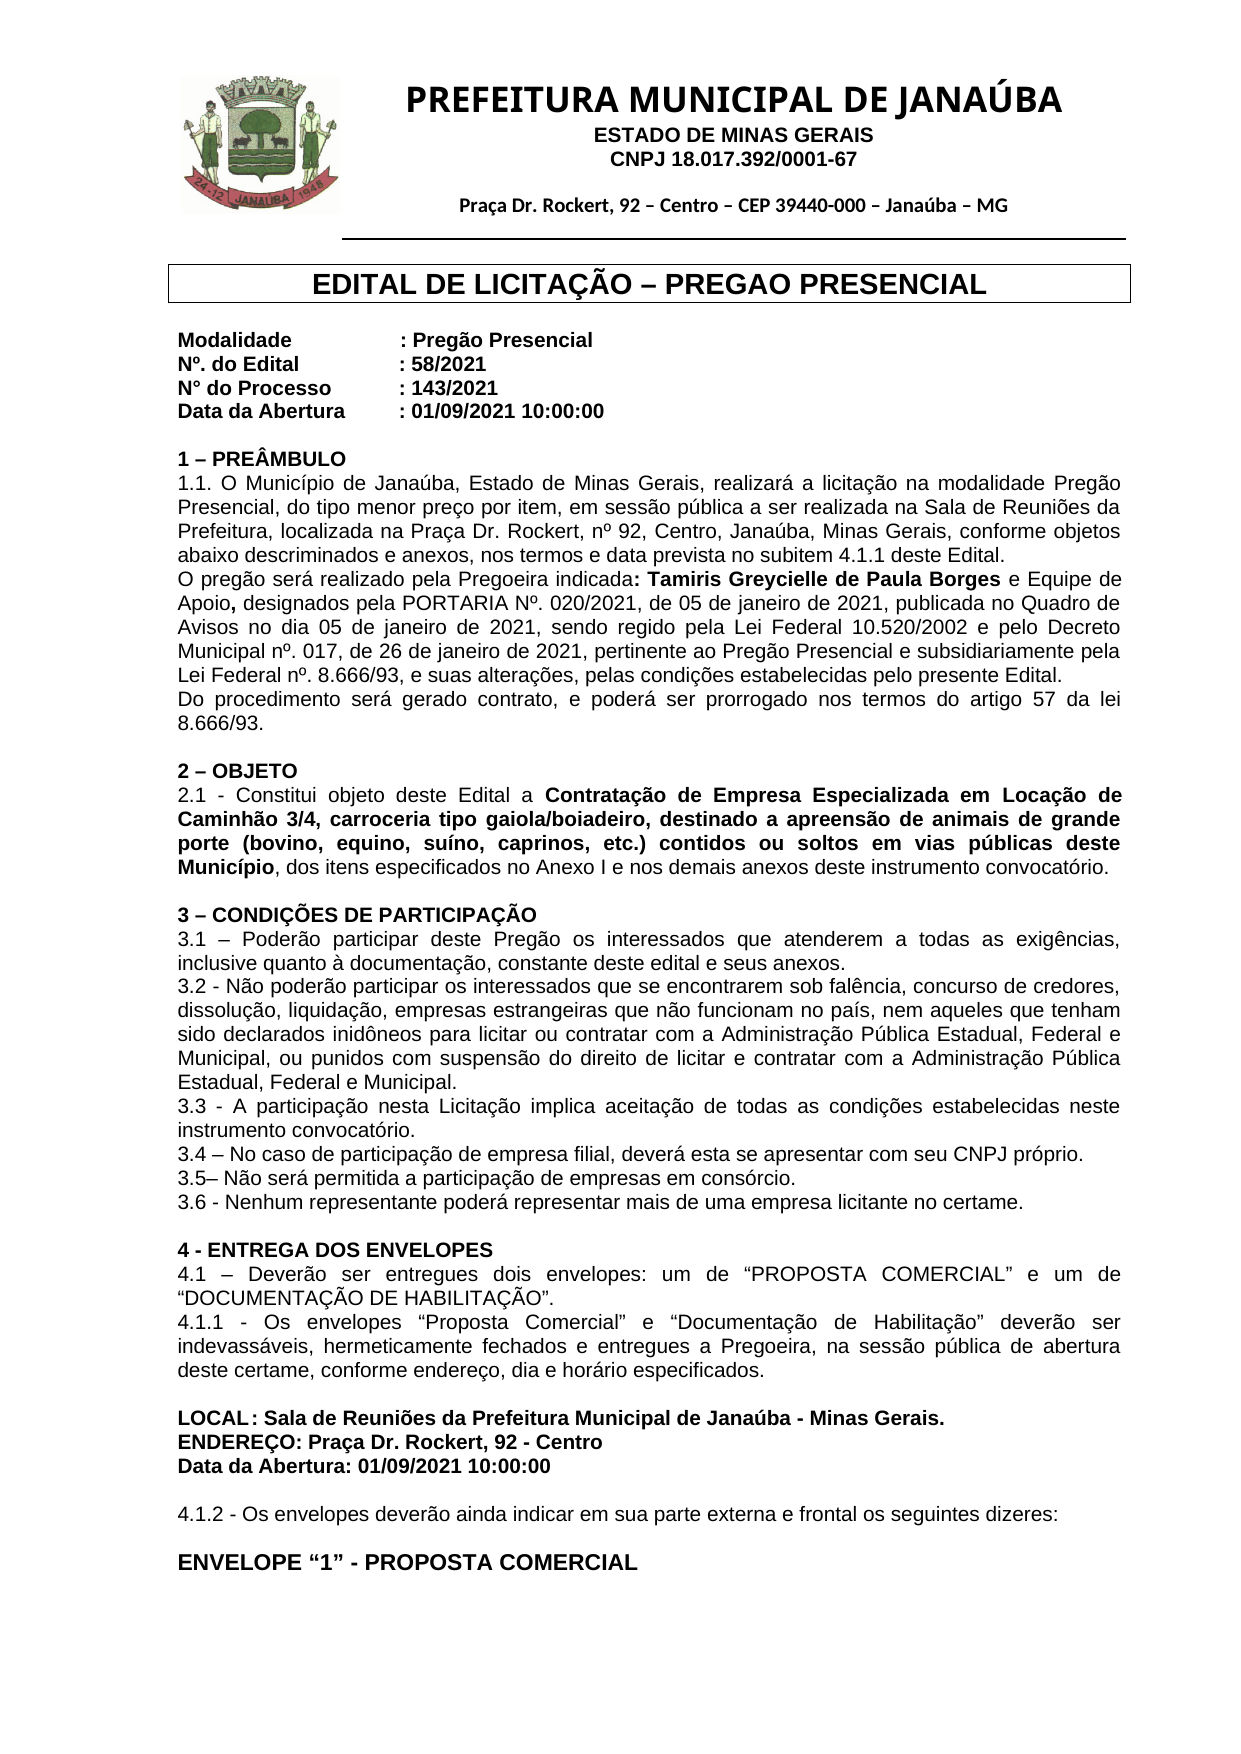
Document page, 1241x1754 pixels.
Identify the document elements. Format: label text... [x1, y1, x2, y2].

text 1 – PREÂMBULO [177, 447, 1122, 471]
text 3.3 - A participação nesta Licitação implica aceitação de todas as condições estabelecidas neste instrumento convocatório. [177, 1094, 1122, 1142]
text ENDEREÇO: Praça Dr. Rockert, 92 - Centro [177, 1429, 1122, 1453]
text ENVELOPE “ - PROPOSTA COMERCIAL [177, 1549, 1122, 1576]
text Data da Abertura : 01/09/2021 10:00:00 [177, 399, 1122, 423]
text O pregão será realizado pela Pregoeira indicada: Tamiris Greycielle de Paula Borges e Equipe de Apoio, designados pela PORTARIA Nº. 020/2021, de 05 de janeiro de 2021, publicada no Quadro de Avisos no dia 05 de janeiro de 2021, sendo regido pela Lei Federal 10.520/2002 e pelo Decreto Municipal nº. 017, de 26 de janeiro de 2021, pertinente ao Pregão Presencial e subsidiariamente pela Lei Federal nº. 8.666/93, e suas alterações, pelas condições estabelecidas pelo presente Edital. [177, 567, 1122, 687]
text Nº. do Edital : 58/2021 [177, 351, 1122, 375]
text 3 – CONDIÇÕES DE PARTICIPAÇÃO [177, 902, 1122, 926]
text Data da Abertura: 01/09/2021 10:00:00 [177, 1453, 1122, 1477]
text 3.4 – No caso de participação de empresa filial, deverá esta se apresentar com seu CNPJ próprio. [177, 1142, 1122, 1166]
text 3.5– Não será permitida a participação de empresas em consórcio. [177, 1166, 1122, 1190]
text 4.1.1 - Os envelopes “Proposta Comercial” e “Documentação de Habilitação” deverão ser indevassáveis, hermeticamente fechados e entregues a Pregoeira, na sessão pública de abertura deste certame, conforme endereço, dia e horário especificados. [177, 1310, 1122, 1382]
text 2 – OBJETO [177, 759, 1122, 783]
text 3.2 - Não poderão participar os interessados que se encontrarem sob falência, concurso de credores, dissolução, liquidação, empresas estrangeiras que não funcionam no país, nem aqueles que tenham sido declarados inidôneos para licitar ou contratar com a Administração Pública Estadual, Federal e Municipal, ou punidos com suspensão do direito de licitar e contratar com a Administração Pública Estadual, Federal e Municipal. [177, 974, 1122, 1094]
picture [180, 75, 341, 214]
text N° do Processo : 143/2021 [177, 375, 1122, 399]
text 3.6 - Nenhum representante poderá representar mais de uma empresa licitante no certame. [177, 1190, 1122, 1214]
text 3.1 – Poderão participar deste Pregão os interessados que atenderem a todas as exigências, inclusive quanto à documentação, constante deste edital e seus anexos. [177, 926, 1122, 974]
text Modalidade : Pregão Presencial [177, 327, 1122, 351]
text EDITAL DE LICITAÇÃO – PREGAO PRESENCIAL [169, 265, 1130, 302]
text Do procedimento será gerado contrato, e poderá ser prorrogado nos termos do artigo 57 da lei 8.666/93. [177, 687, 1122, 735]
text 4.1.2 - Os envelopes deverão ainda indicar em sua parte externa e frontal os seguintes dizeres: [177, 1501, 1122, 1525]
text 4.1 – Deverão ser entregues dois envelopes: um de “PROPOSTA COMERCIAL” e um de “DOCUMENTAÇÃO DE HABILITAÇÃO”. [177, 1262, 1122, 1310]
text 4 - ENTREGA DOS ENVELOPES [177, 1238, 1122, 1262]
text LOCAL : Sala de Reuniões da Prefeitura Municipal de Janaúba - Minas Gerais. [177, 1406, 1122, 1429]
text 2.1 - Constitui objeto deste Edital a Contratação de Empresa Especializada em Locação de Caminhão 3/4, carroceria tipo gaiola/boiadeiro, destinado a apreensão de animais de grande porte (bovino, equino, suíno, caprinos, etc.) contidos ou soltos em vias públicas deste Município, dos itens especificados no Anexo I e nos demais anexos deste instrumento convocatório. [177, 783, 1122, 878]
text 1.1. O Município de Janaúba, Estado de Minas Gerais, realizará a licitação na modalidade Pregão Presencial, do tipo menor preço por item, em sessão pública a ser realizada na Sala de Reuniões da Prefeitura, localizada na Praça Dr. Rockert, nº 92, Centro, Janaúba, Minas Gerais, conforme objetos abaixo descriminados e anexos, nos termos e data prevista no subitem 4.1.1 deste Edital. [177, 471, 1122, 567]
